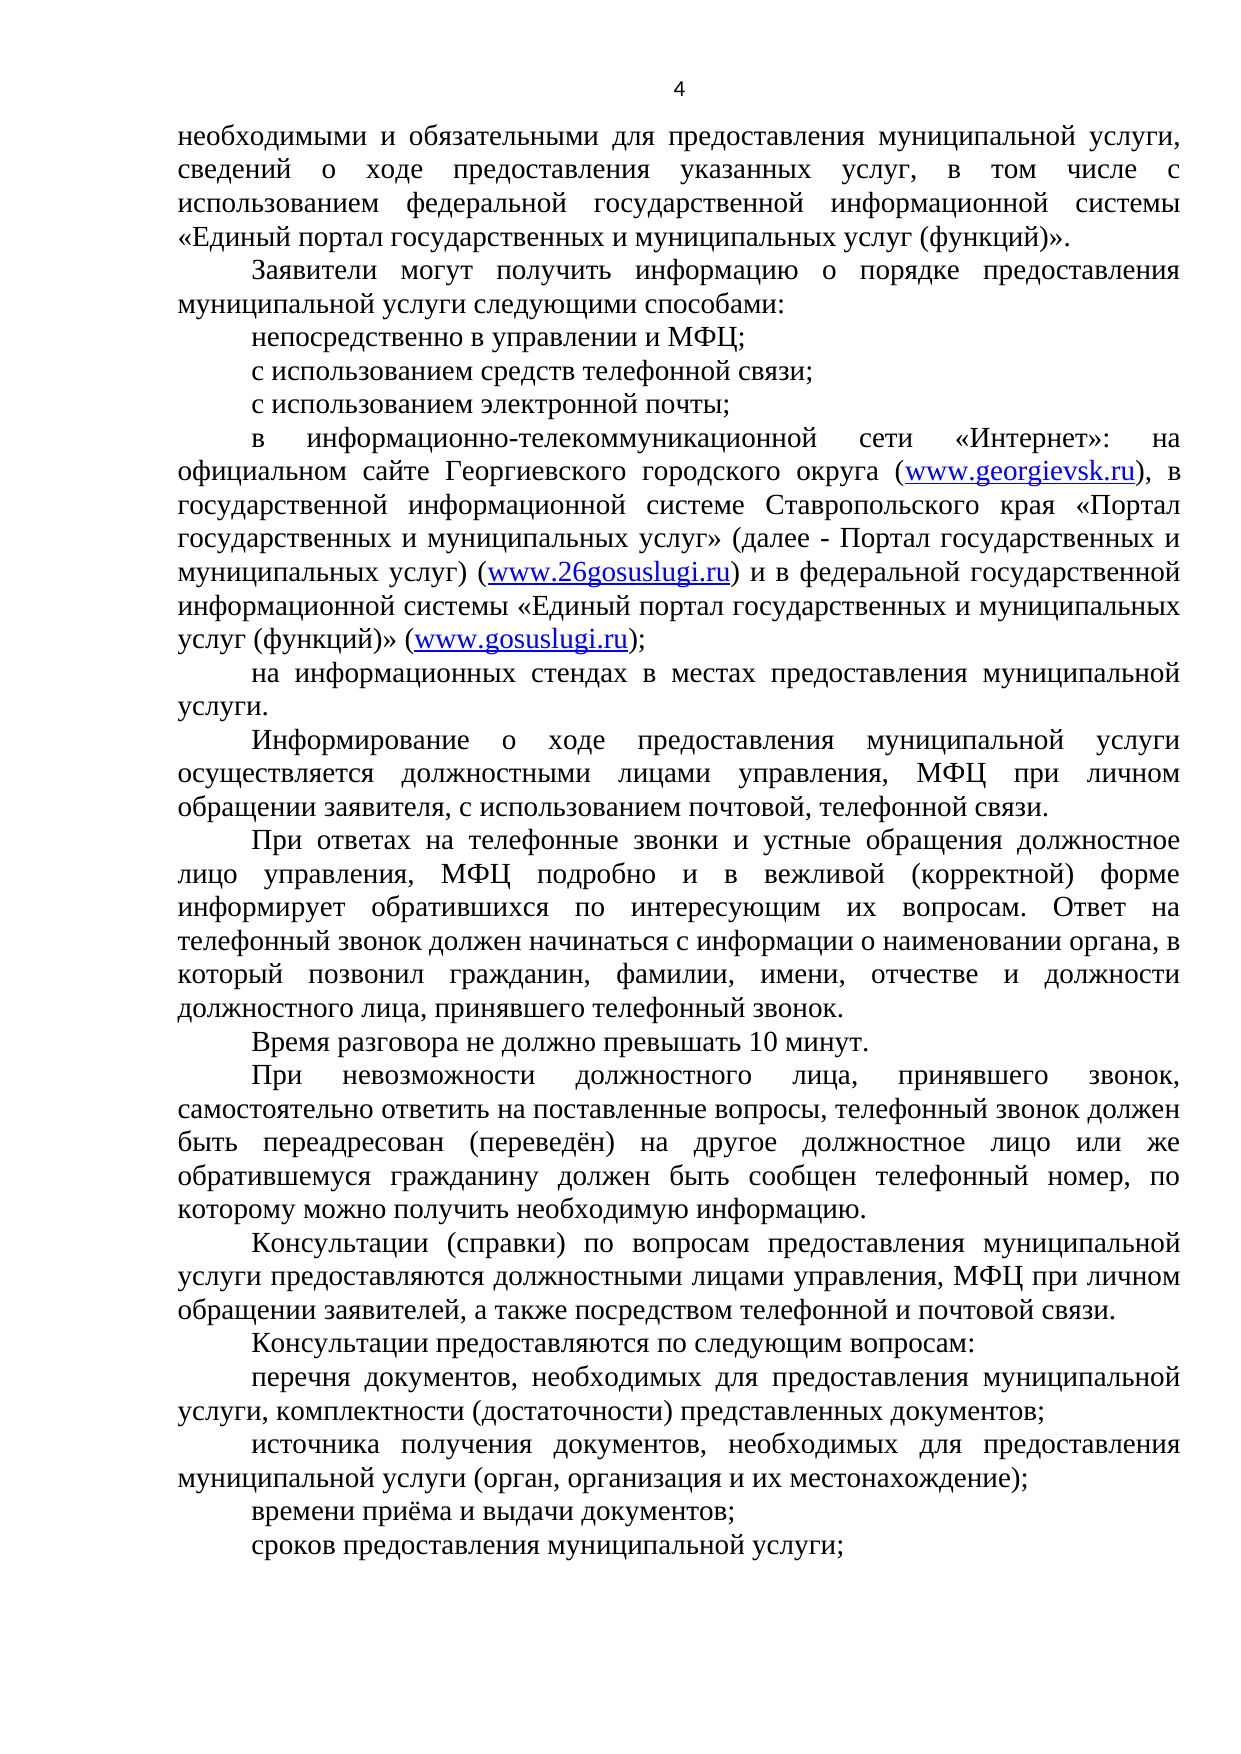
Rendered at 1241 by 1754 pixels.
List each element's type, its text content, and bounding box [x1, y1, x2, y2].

text Время разговора не должно превышать 10 минут. [177, 1024, 1181, 1057]
text Заявители могут получить информацию о порядке предоставления муниципальной услуги следующими способами: [177, 252, 1181, 319]
text источника получения документов, необходимых для предоставления муниципальной услуги (орган, организация и их местонахождение); [177, 1426, 1181, 1493]
text Информирование о ходе предоставления муниципальной услуги осуществляется должностными лицами управления, МФЦ при личном обращении заявителя, с использованием почтовой, телефонной связи. [177, 722, 1181, 822]
text в информационно-телекоммуникационной сети «Интернет»: на официальном сайте Георгиевского городского округа (www.georgievsk.ru), в государственной информационной системе Ставропольского края «Портал государственных и муниципальных услуг» (далее - Портал государственных и муниципальных услуг) (www.26gosuslugi.ru) и в федеральной государственной информационной системы «Единый портал государственных и муниципальных услуг (функций)» (www.gosuslugi.ru); [177, 420, 1181, 655]
text на информационных стендах в местах предоставления муниципальной услуги. [177, 655, 1181, 722]
text перечня документов, необходимых для предоставления муниципальной услуги, комплектности (достаточности) представленных документов; [177, 1359, 1181, 1426]
text непосредственно в управлении и МФЦ; [177, 319, 1181, 353]
text Консультации (справки) по вопросам предоставления муниципальной услуги предоставляются должностными лицами управления, МФЦ при личном обращении заявителей, а также посредством телефонной и почтовой связи. [177, 1225, 1181, 1326]
text При ответах на телефонные звонки и устные обращения должностное лицо управления, МФЦ подробно и в вежливой (корректной) форме информирует обратившихся по интересующим их вопросам. Ответ на телефонный звонок должен начинаться с информации о наименовании органа, в который позвонил гражданин, фамилии, имени, отчестве и должности должностного лица, принявшего телефонный звонок. [177, 822, 1181, 1024]
text времени приёма и выдачи документов; [177, 1493, 1181, 1527]
text сроков предоставления муниципальной услуги; [177, 1527, 1181, 1560]
text Консультации предоставляются по следующим вопросам: [177, 1326, 1181, 1359]
text с использованием электронной почты; [177, 386, 1181, 420]
text с использованием средств телефонной связи; [177, 353, 1181, 386]
text При невозможности должностного лица, принявшего звонок, самостоятельно ответить на поставленные вопросы, телефонный звонок должен быть переадресован (переведён) на другое должностное лицо или же обратившемуся гражданину должен быть сообщен телефонный номер, по которому можно получить необходимую информацию. [177, 1057, 1181, 1225]
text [177, 118, 1181, 252]
